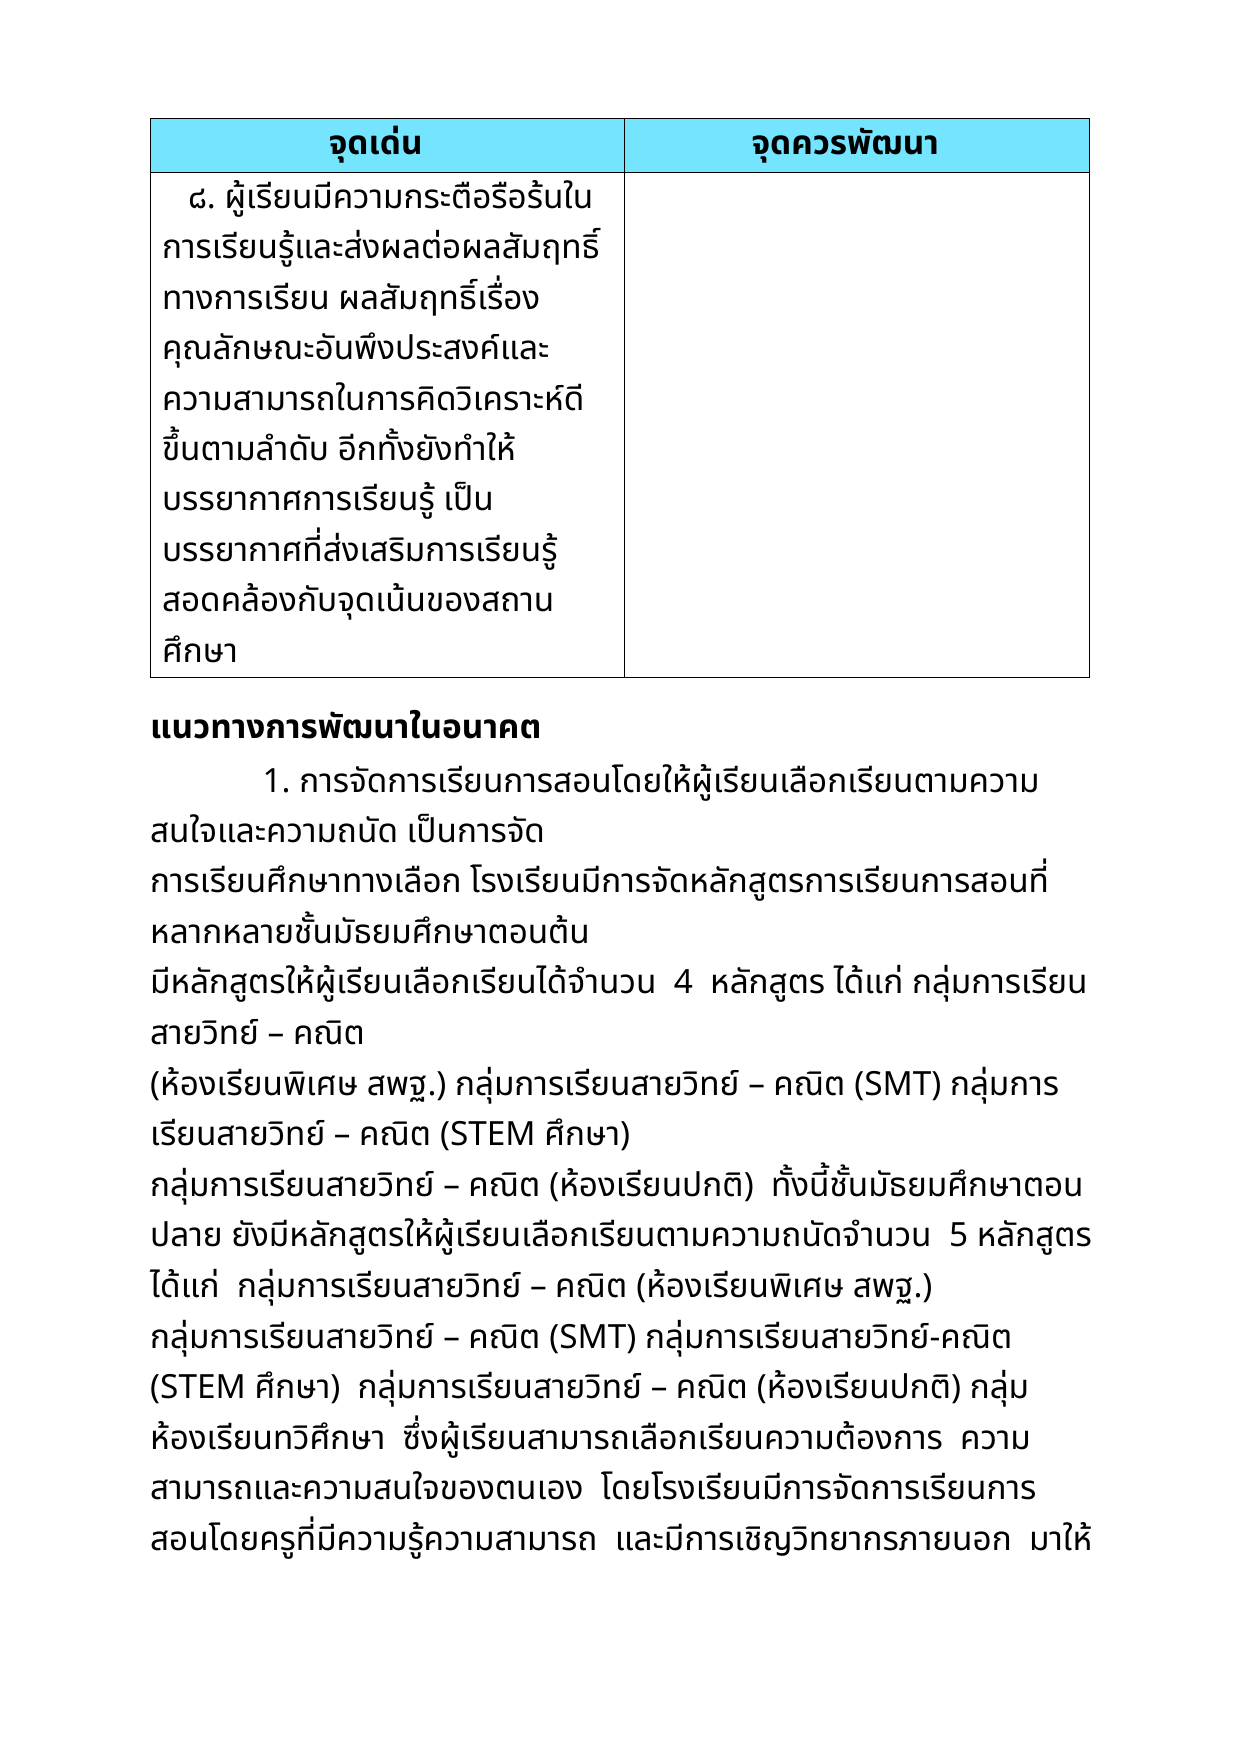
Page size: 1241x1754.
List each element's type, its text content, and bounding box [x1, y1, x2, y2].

text (ห้องเรียนพิเศษ สพฐ.) กลุ่มการเรียนสายวิทย์ – คณิต (SMT) กลุ่มการเรียนสายวิทย์ – คณิต (STEM ศึกษา) [150, 1059, 1095, 1161]
text การเรียนศึกษาทางเลือก โรงเรียนมีการจัดหลักสูตรการเรียนการสอนที่หลากหลายชั้นมัธยมศึกษาตอนต้น [150, 857, 1095, 958]
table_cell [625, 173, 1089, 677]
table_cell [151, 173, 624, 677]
text มีหลักสูตรให้ผู้เรียนเลือกเรียนได้จำนวน 4 หลักสูตร ได้แก่ กลุ่มการเรียนสายวิทย์ – คณิต [150, 958, 1095, 1059]
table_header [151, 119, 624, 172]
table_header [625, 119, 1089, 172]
text กลุ่มการเรียนสายวิทย์ – คณิต (ห้องเรียนปกติ) ทั้งนี้ชั้นมัธยมศึกษาตอนปลาย ยังมีหลักสูตรให้ผู้เรียนเลือกเรียนตามความถนัดจำนวน 5 หลักสูตร ได้แก่ กลุ่มการเรียนสายวิทย์ – คณิต (ห้องเรียนพิเศษ สพฐ.) [150, 1161, 1095, 1312]
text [150, 1312, 1095, 1565]
text แนวทางการพัฒนาในอนาคต [150, 703, 1063, 753]
text 1. การจัดการเรียนการสอนโดยให้ผู้เรียนเลือกเรียนตามความสนใจและความถนัด เป็นการจัด [150, 756, 1095, 857]
